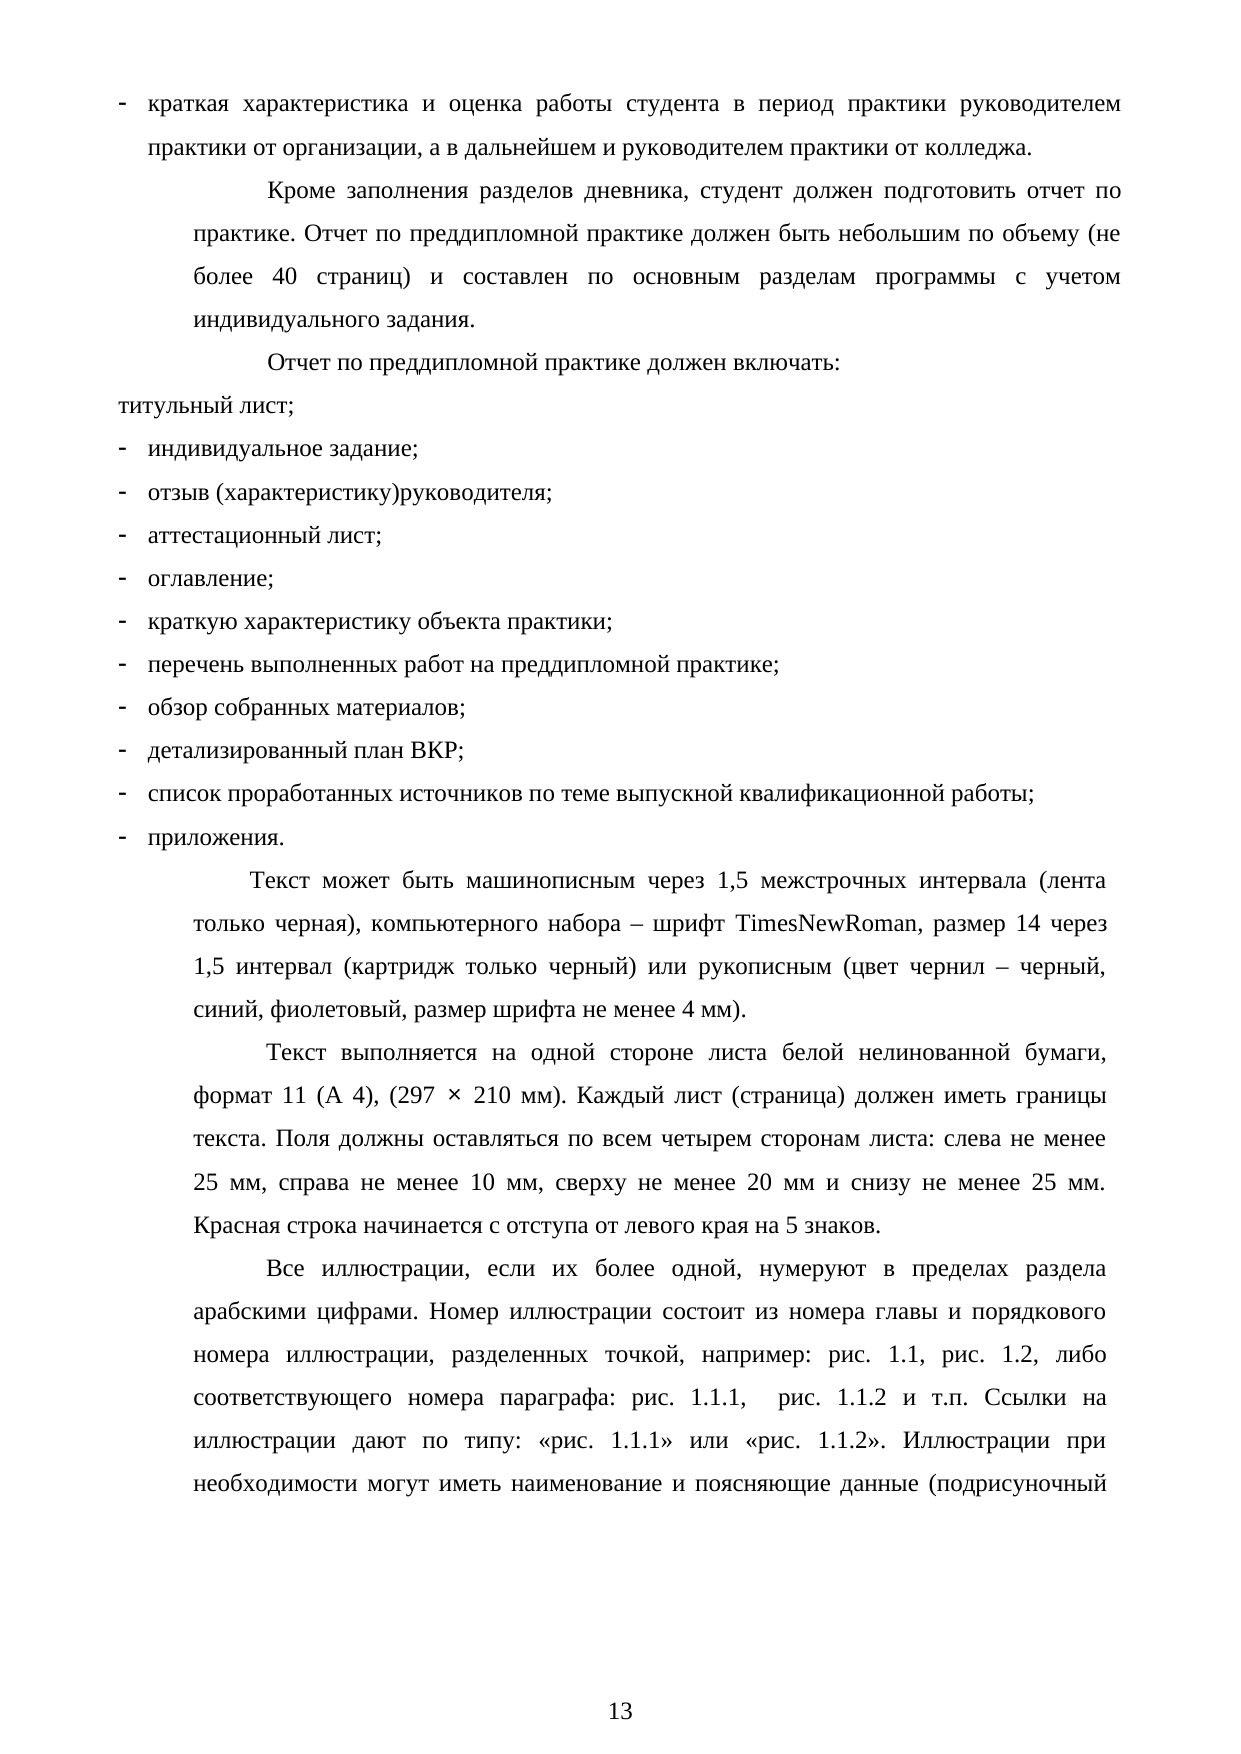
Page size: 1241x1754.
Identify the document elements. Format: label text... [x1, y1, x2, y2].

list перечень выполненных работ на преддипломной практике; [118, 649, 1122, 678]
list список проработанных источников по теме выпускной квалификационной работы; [118, 778, 1122, 807]
list краткую характеристику объекта практики; [118, 606, 1122, 635]
list отзыв (характеристику)руководителя; [118, 477, 1122, 505]
list аттестационный лист; [118, 520, 1122, 548]
text титульный лист; [118, 390, 1122, 419]
list приложения. [118, 822, 1122, 850]
list детализированный план ВКР; [118, 735, 1122, 764]
text Текст может быть машинописным через 1,5 межстрочных интервала (лента только черная), компьютерного набора – шрифт TimesNewRoman, размер 14 через 1,5 интервал (картридж только черный) или рукописным (цвет чернил – черный, синий, фиолетовый, размер шрифта не менее 4 мм). [193, 865, 1107, 1023]
text Кроме заполнения разделов дневника, студент должен подготовить отчет по практике. Отчет по преддипломной практике должен быть небольшим по объему (не более 40 страниц) и составлен по основным разделам программы с учетом индивидуального задания. [193, 175, 1122, 333]
list обзор собранных материалов; [118, 692, 1122, 721]
text Текст выполняется на одной стороне листа белой нелинованной бумаги, формат 11 (А 4), (297 210 мм). Каждый лист (страница) должен иметь границы текста. Поля должны оставляться по всем четырем сторонам листа: слева не менее 25 мм, справа не менее 10 мм, сверху не менее 20 мм и снизу не менее 25 мм. Красная строка начинается с отступа от левого края на 5 знаков. [193, 1037, 1107, 1238]
text Отчет по преддипломной практике должен включать: [193, 347, 1122, 376]
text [193, 1253, 1107, 1497]
list краткая характеристика и оценка работы студента в период практики руководителем практики от организации, а в дальнейшем и руководителем практики от колледжа. [118, 88, 1122, 160]
list индивидуальное задание; [118, 433, 1122, 462]
picture [445, 1083, 464, 1104]
list оглавление; [118, 563, 1122, 592]
